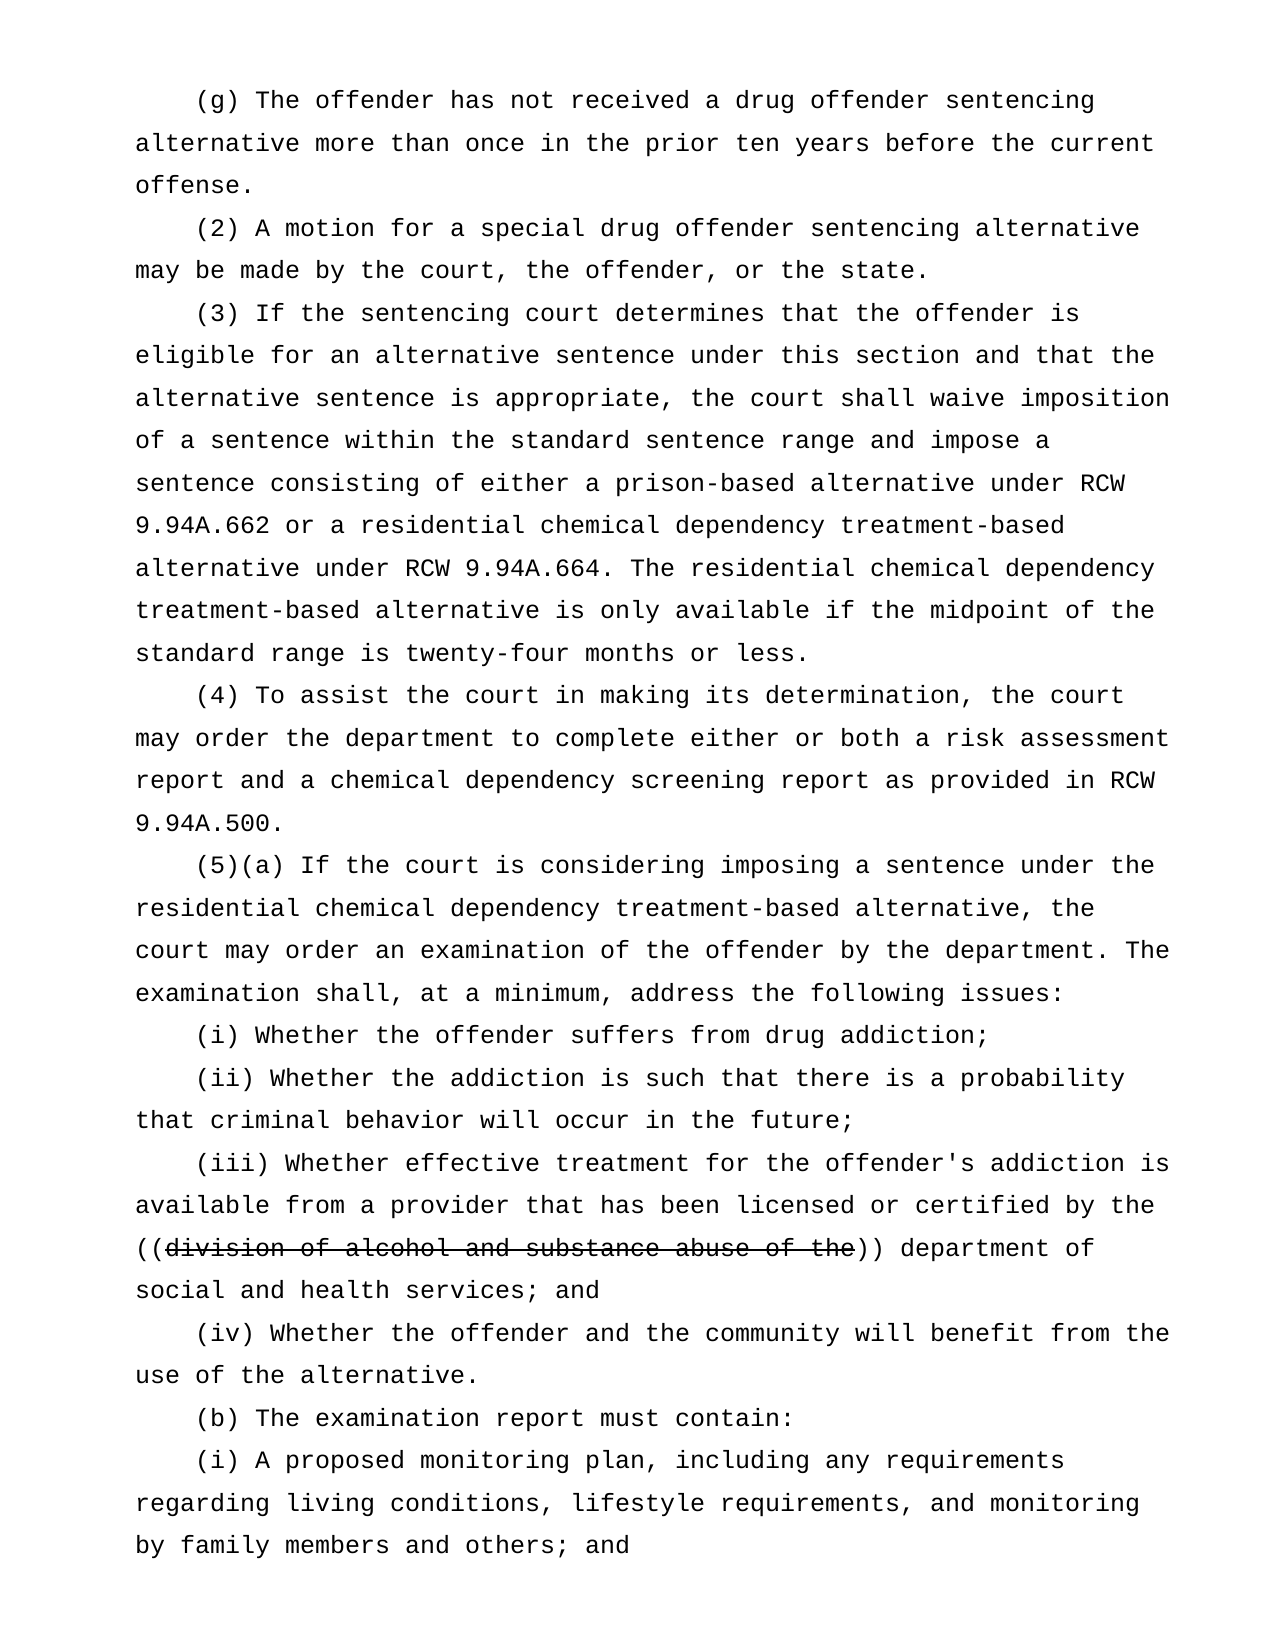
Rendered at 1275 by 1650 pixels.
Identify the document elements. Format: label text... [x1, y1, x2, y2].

text (4) To assist the court in making its determination, the court may order the department to complete either or both a risk assessment report and a chemical dependency screening report as provided in RCW 9.94A.500. [135, 670, 1170, 840]
text (ii) Whether the addiction is such that there is a probability that criminal behavior will occur in the future; [135, 1052, 1170, 1137]
text (2) A motion for a special drug offender sentencing alternative may be made by the court, the offender, or the state. [135, 202, 1170, 287]
text (g) The offender has not received a drug offender sentencing alternative more than once in the prior ten years before the current offense. [135, 75, 1170, 202]
text (b) The examination report must contain: [135, 1392, 1170, 1435]
text (i) A proposed monitoring plan, including any requirements regarding living conditions, lifestyle requirements, and monitoring by family members and others; and [135, 1435, 1170, 1562]
text (iii) Whether effective treatment for the offender's addiction is available from a provider that has been licensed or certified by the ((division of alcohol and substance abuse of the)) department of social and health services; and [135, 1137, 1170, 1307]
text (3) If the sentencing court determines that the offender is eligible for an alternative sentence under this section and that the alternative sentence is appropriate, the court shall waive imposition of a sentence within the standard sentence range and impose a sentence consisting of either a prison-based alternative under RCW 9.94A.662 or a residential chemical dependency treatment-based alternative under RCW 9.94A.664. The residential chemical dependency treatment-based alternative is only available if the midpoint of the standard range is twenty-four months or less. [135, 287, 1170, 670]
text (iv) Whether the offender and the community will benefit from the use of the alternative. [135, 1307, 1170, 1392]
text (5)(a) If the court is considering imposing a sentence under the residential chemical dependency treatment-based alternative, the court may order an examination of the offender by the department. The examination shall, at a minimum, address the following issues: [135, 840, 1170, 1010]
text (i) Whether the offender suffers from drug addiction; [135, 1010, 1170, 1052]
